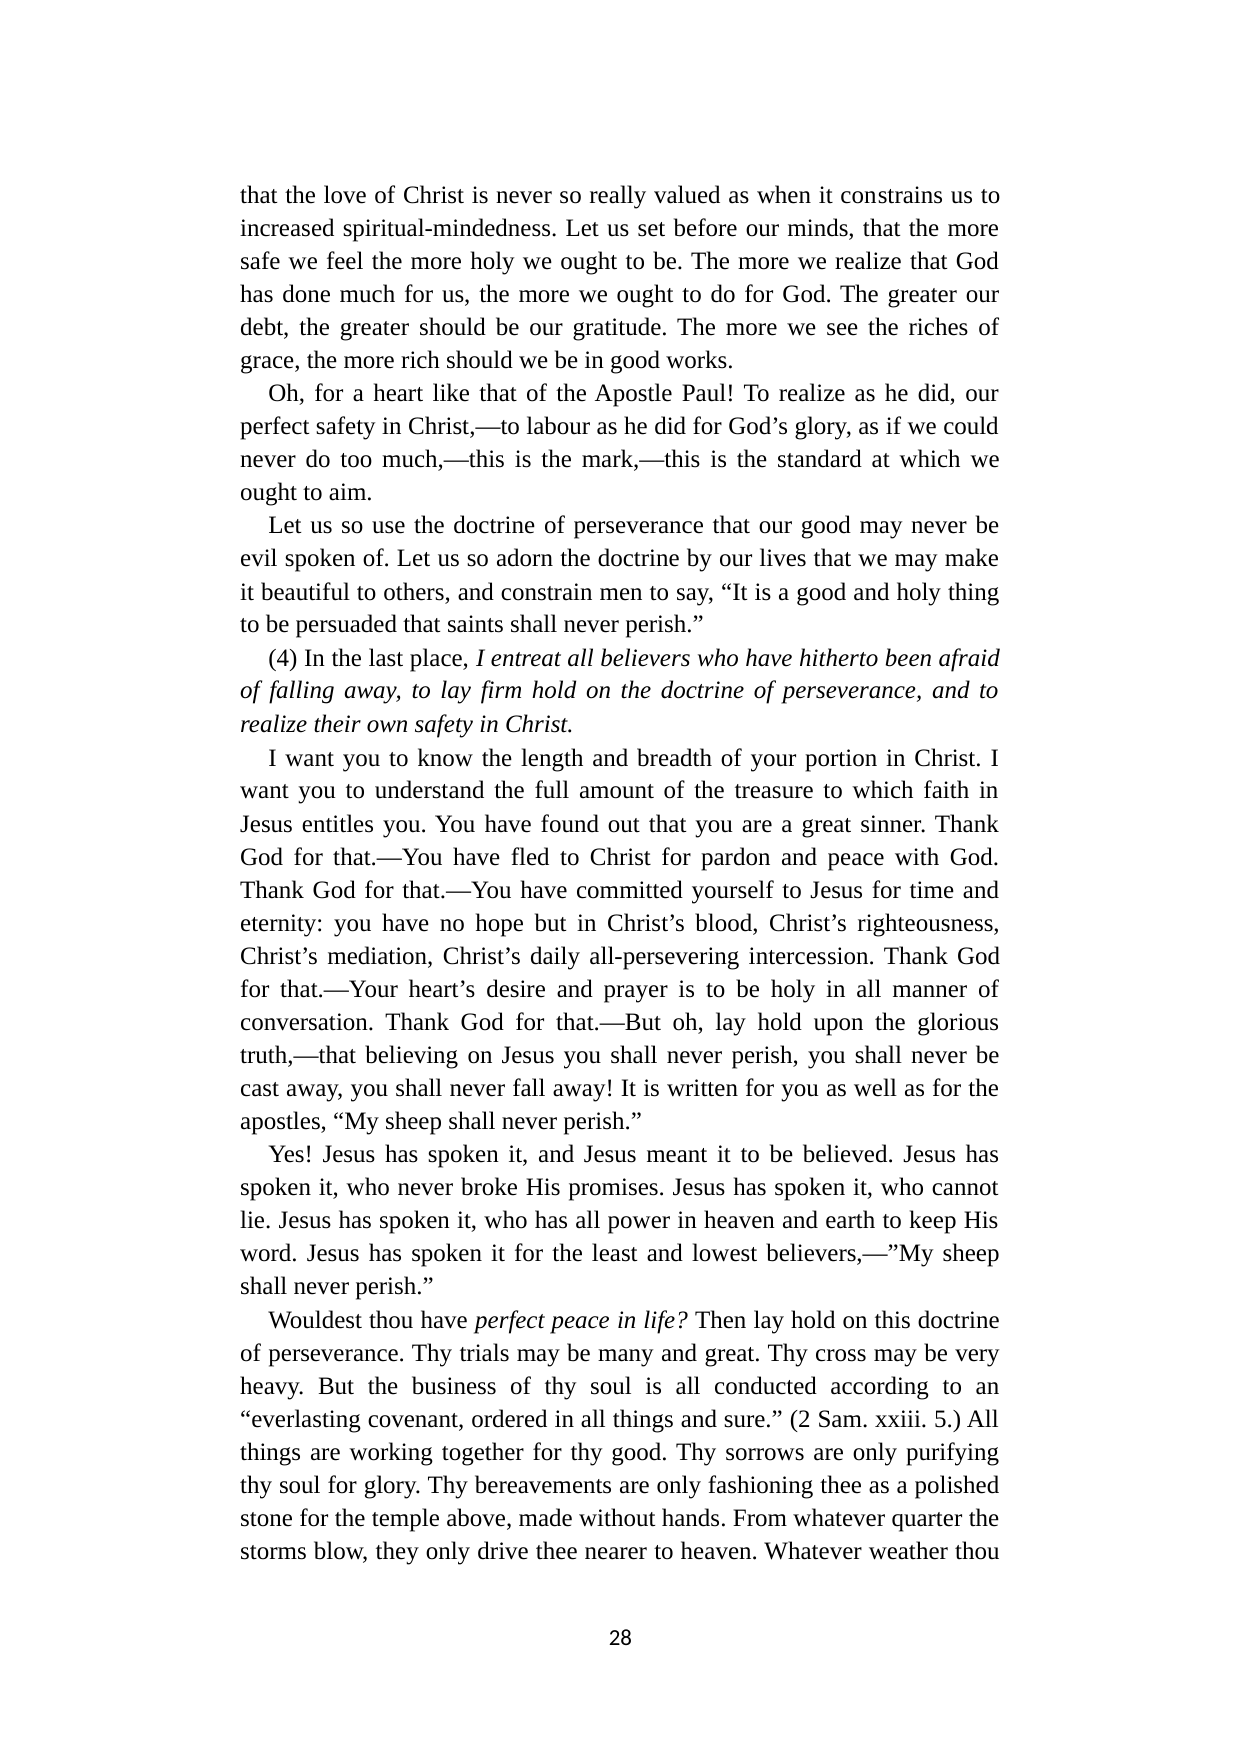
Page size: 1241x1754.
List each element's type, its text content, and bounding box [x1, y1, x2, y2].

text Yes! Jesus has spoken it, and Jesus meant it to be believed. Jesus has spoken it, who never broke His promises. Jesus has spoken it, who cannot lie. Jesus has spoken it, who has all power in heaven and earth to keep His word. Jesus has spoken it for the least and lowest believers,—”My sheep shall never perish.” [240, 1139, 1000, 1300]
text I want you to know the length and breadth of your portion in Christ. I want you to understand the full amount of the treasure to which faith in Jesus entitles you. You have found out that you are a great sinner. Thank God for that.—You have fled to Christ for pardon and peace with God. Thank God for that.—You have committed yourself to Jesus for time and eternity: you have no hope but in Christ’s blood, Christ’s righteousness, Christ’s mediation, Christ’s daily all-persevering intercession. Thank God for that.—Your heart’s desire and prayer is to be holy in all manner of conversation. Thank God for that.—But oh, lay hold upon the glorious truth,—that believing on Jesus you shall never perish, you shall never be cast away, you shall never fall away! It is written for you as well as for the apostles, “My sheep shall never perish.” [240, 743, 1000, 1134]
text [240, 1305, 1000, 1564]
text Oh, for a heart like that of the Apostle Paul! To realize as he did, our perfect safety in Christ,—to labour as he did for God’s glory, as if we could never do too much,—this is the mark,—this is the standard at which we ought to aim. [240, 378, 1000, 506]
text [240, 180, 1000, 374]
text Let us so use the doctrine of perseverance that our good may never be evil spoken of. Let us so adorn the doctrine by our lives that we may make it beautiful to others, and constrain men to say, “It is a good and holy thing to be persuaded that saints shall never perish.” [240, 511, 1000, 638]
text (4) In the last place, I entreat all believers who have hitherto been afraid of falling away, to lay firm hold on the doctrine of perseverance, and to realize their own safety in Christ. [240, 643, 1000, 737]
